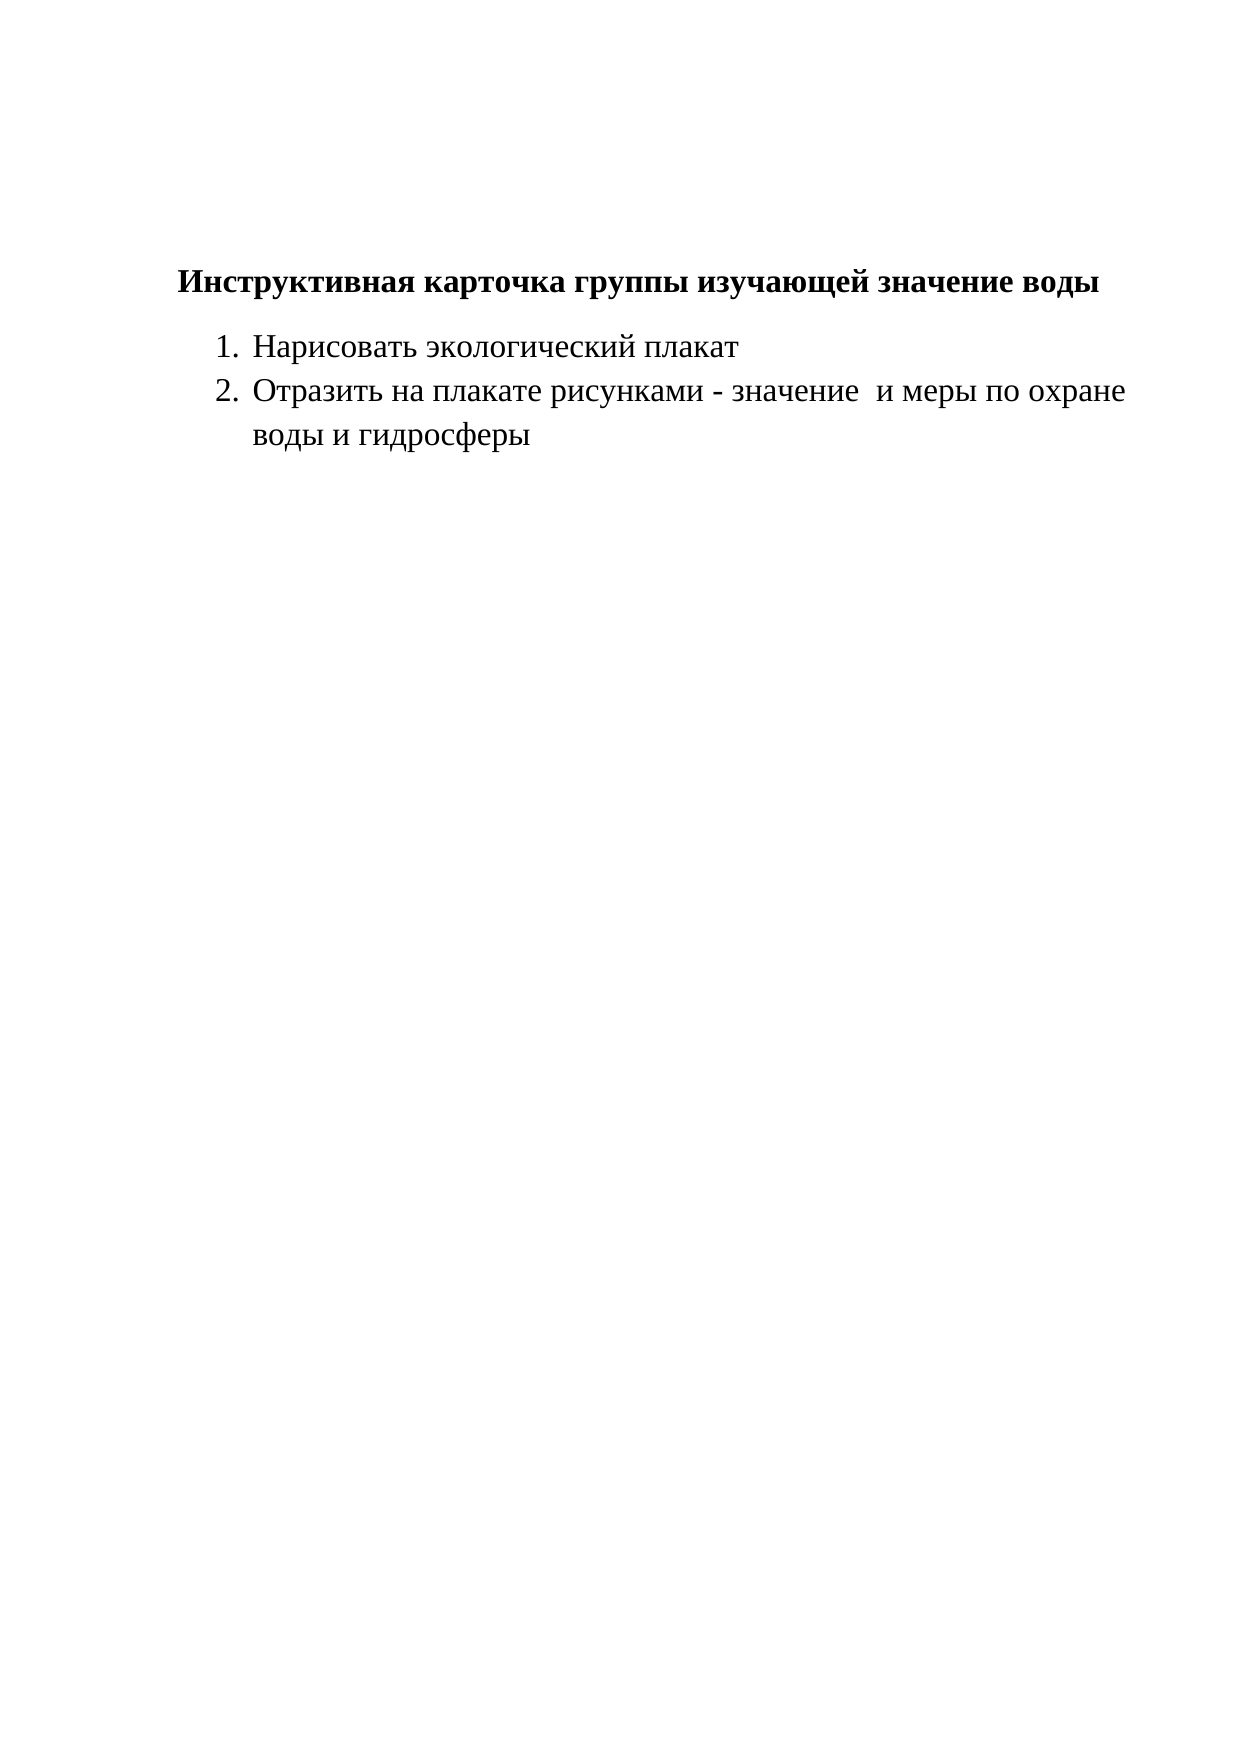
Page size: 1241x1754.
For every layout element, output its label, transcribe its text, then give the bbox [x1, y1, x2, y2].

list Отразить на плакате рисунками - значение и меры по охране воды и гидросферы [215, 370, 1152, 453]
list Нарисовать экологический плакат [215, 326, 1152, 364]
text Инструктивная карточка группы изучающей значение воды [177, 261, 1152, 300]
